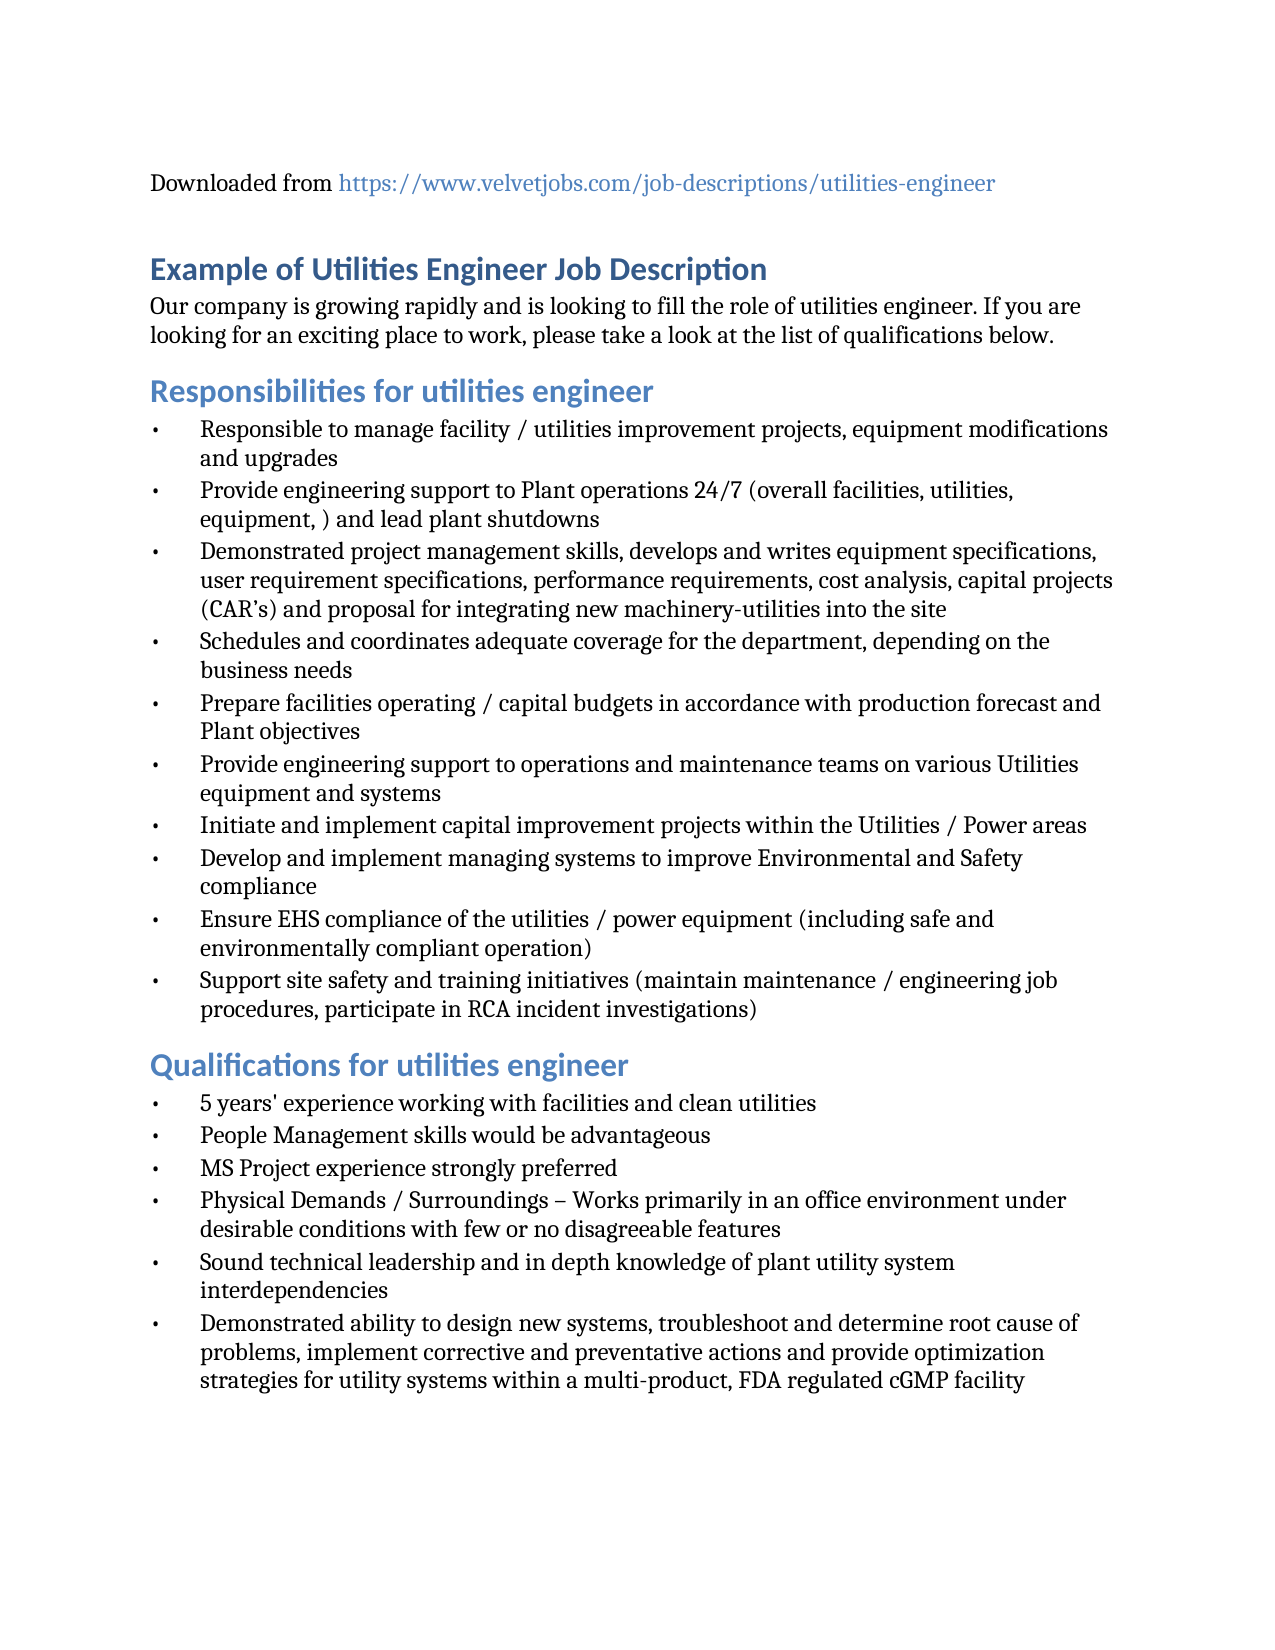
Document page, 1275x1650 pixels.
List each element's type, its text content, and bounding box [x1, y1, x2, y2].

list People Management skills would be advantageous [150, 1121, 1125, 1150]
text Downloaded from https://www.velvetjobs.com/job-descriptions/utilities-engineer [150, 169, 1125, 197]
subtitle Qualifications for utilities engineer [150, 1044, 1125, 1085]
list Sound technical leadership and in depth knowledge of plant utility system interdependencies [150, 1248, 1125, 1305]
list MS Project experience strongly preferred [150, 1154, 1125, 1183]
list Prepare facilities operating / capital budgets in accordance with production forecast and Plant objectives [150, 688, 1125, 746]
list 5 years' experience working with facilities and clean utilities [150, 1089, 1125, 1118]
subtitle Example of Utilities Engineer Job Description [150, 247, 1125, 288]
text Our company is growing rapidly and is looking to fill the role of utilities engineer. If you are looking for an exciting place to work, please take a look at the list of qualifications below. [150, 292, 1125, 349]
list Support site safety and training initiatives (maintain maintenance / engineering job procedures, participate in RCA incident investigations) [150, 966, 1125, 1023]
subtitle Responsibilities for utilities engineer [150, 370, 1125, 411]
list Initiate and implement capital improvement projects within the Utilities / Power areas [150, 811, 1125, 840]
list Develop and implement managing systems to improve Environmental and Safety compliance [150, 843, 1125, 901]
list Provide engineering support to Plant operations 24/7 (overall facilities, utilities, equipment, ) and lead plant shutdowns [150, 476, 1125, 533]
list Schedules and coordinates adequate coverage for the department, depending on the business needs [150, 627, 1125, 685]
list Demonstrated ability to design new systems, troubleshoot and determine root cause of problems, implement corrective and preventative actions and provide optimization strategies for utility systems within a multi-product, FDA regulated cGMP facility [150, 1309, 1125, 1395]
list Provide engineering support to operations and maintenance teams on various Utilities equipment and systems [150, 750, 1125, 807]
list Responsible to manage facility / utilities improvement projects, equipment modifications and upgrades [150, 415, 1125, 472]
list Ensure EHS compliance of the utilities / power equipment (including safe and environmentally compliant operation) [150, 905, 1125, 962]
list Physical Demands / Surroundings – Works primarily in an office environment under desirable conditions with few or no disagreeable features [150, 1186, 1125, 1244]
list Demonstrated project management skills, develops and writes equipment specifications, user requirement specifications, performance requirements, cost analysis, capital projects (CAR’s) and proposal for integrating new machinery-utilities into the site [150, 537, 1125, 623]
